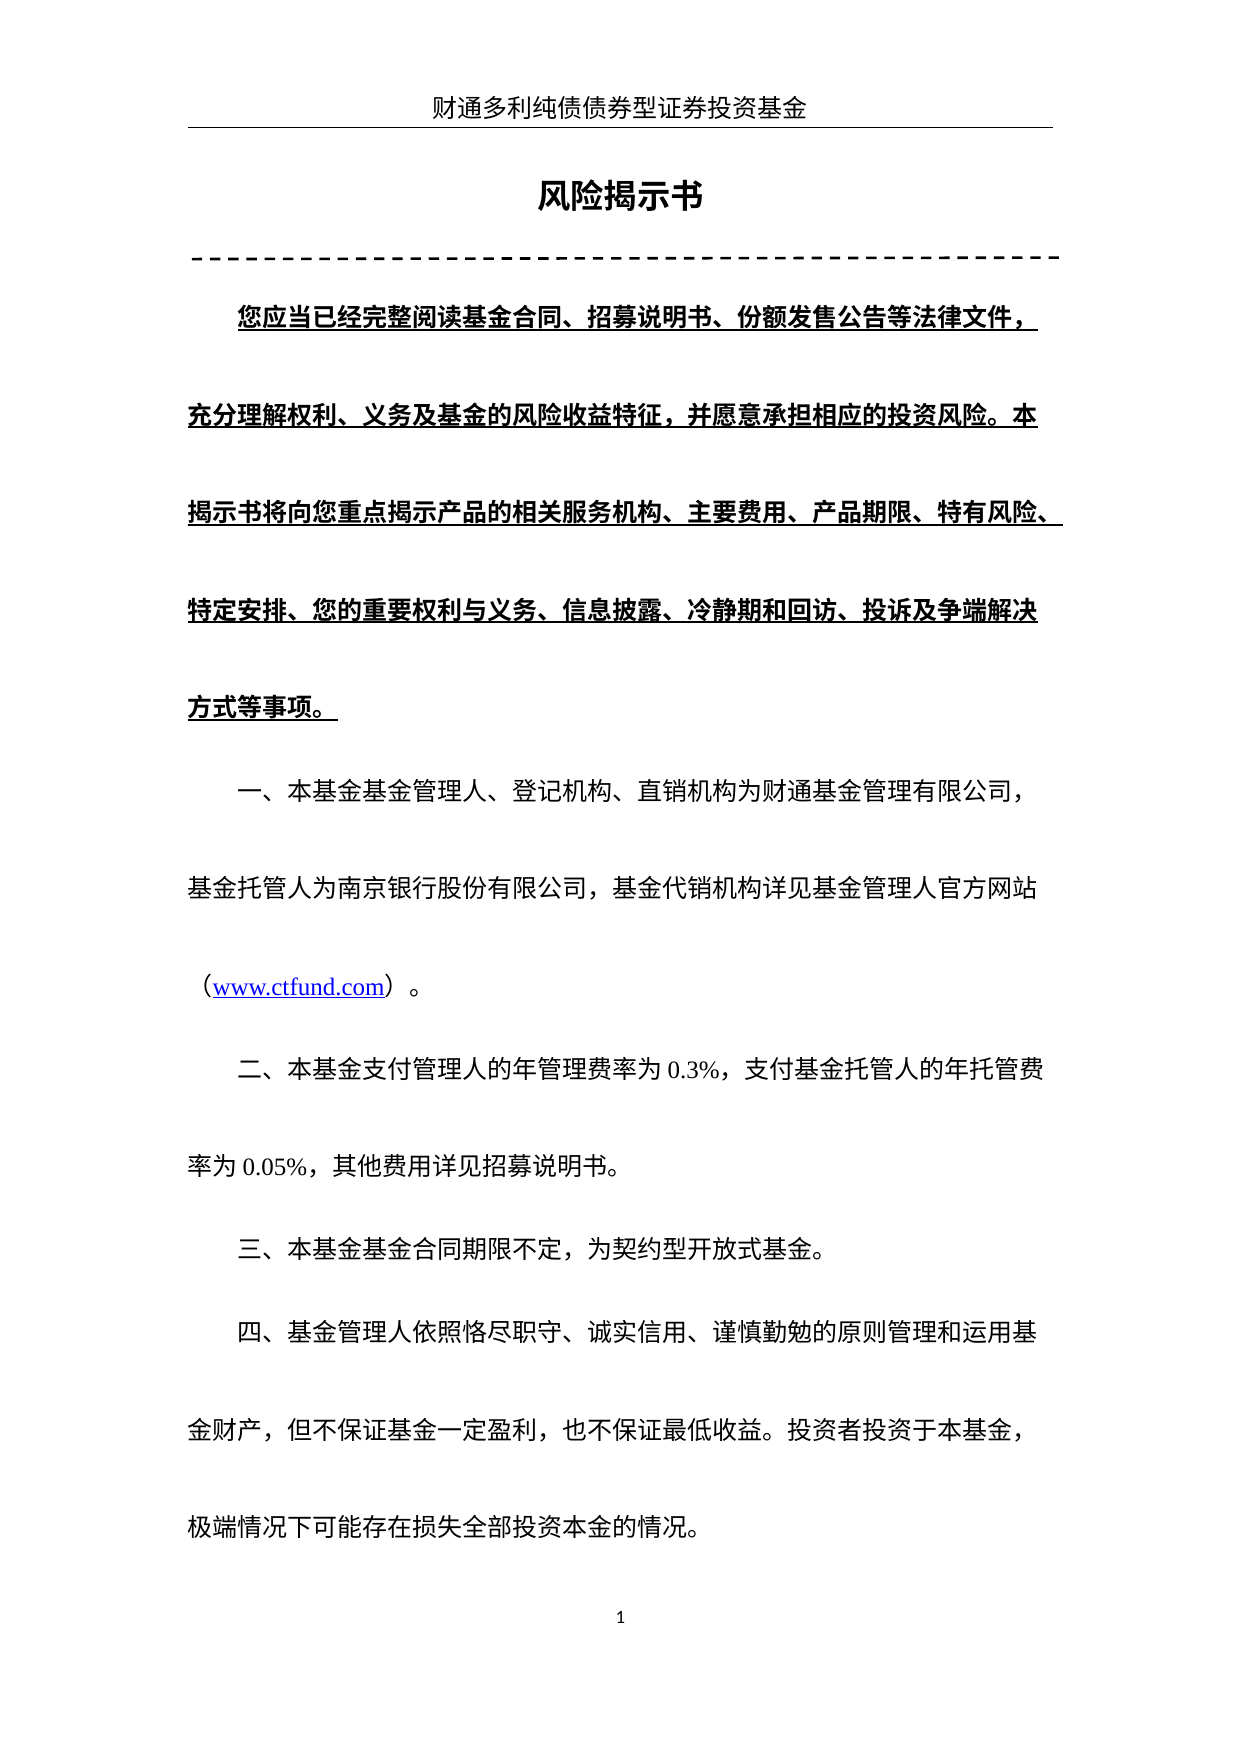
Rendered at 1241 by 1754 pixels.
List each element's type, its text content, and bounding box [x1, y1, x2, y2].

text 您应当已经完整阅读基金合同、招募说明书、份额发售公告等法律文件，充分理解权利、义务及基金的风险收益特征，并愿意承担相应的投资风险。本揭示书将向您重点揭示产品的相关服务机构、主要费用、产品期限、特有风险、特定安排、您的重要权利与义务、信息披露、冷静期和回访、投诉及争端解决方式等事项。 [187, 283, 1053, 524]
text 四、基金管理人依照恪尽职守、诚实信用、谨慎勤勉的原则管理和运用基金财产，但不保证基金一定盈利，也不保证最低收益。投资者投资于本基金，极端情况下可能存在损失全部投资本金的情况。 [187, 1298, 1053, 1558]
text 您应当已经完整阅读基金合同、招募说明书、份额发售公告等法律文件，充分理解权利、义务及基金的风险收益特征，并愿意承担相应的投资风险。本揭示书将向您重点揭示产品的相关服务机构、主要费用、产品期限、特有风险、特定安排、您的重要权利与义务、信息披露、冷静期和回访、投诉及争端解决方式等事项。 [187, 525, 1053, 738]
text 三、本基金基金合同期限不定，为契约型开放式基金。 [187, 1215, 1053, 1280]
text 二、本基金支付管理人的年管理费率为0.3%，支付基金托管人的年托管费率为0.05%，其他费用详见招募说明书。 [187, 1035, 1053, 1197]
text 一、本基金基金管理人、登记机构、直销机构为财通基金管理有限公司，基金托管人为南京银行股份有限公司，基金代销机构详见基金管理人官方网站（www.ctfund.com）。 [187, 757, 1053, 1017]
text 风险揭示书 [187, 162, 1053, 227]
